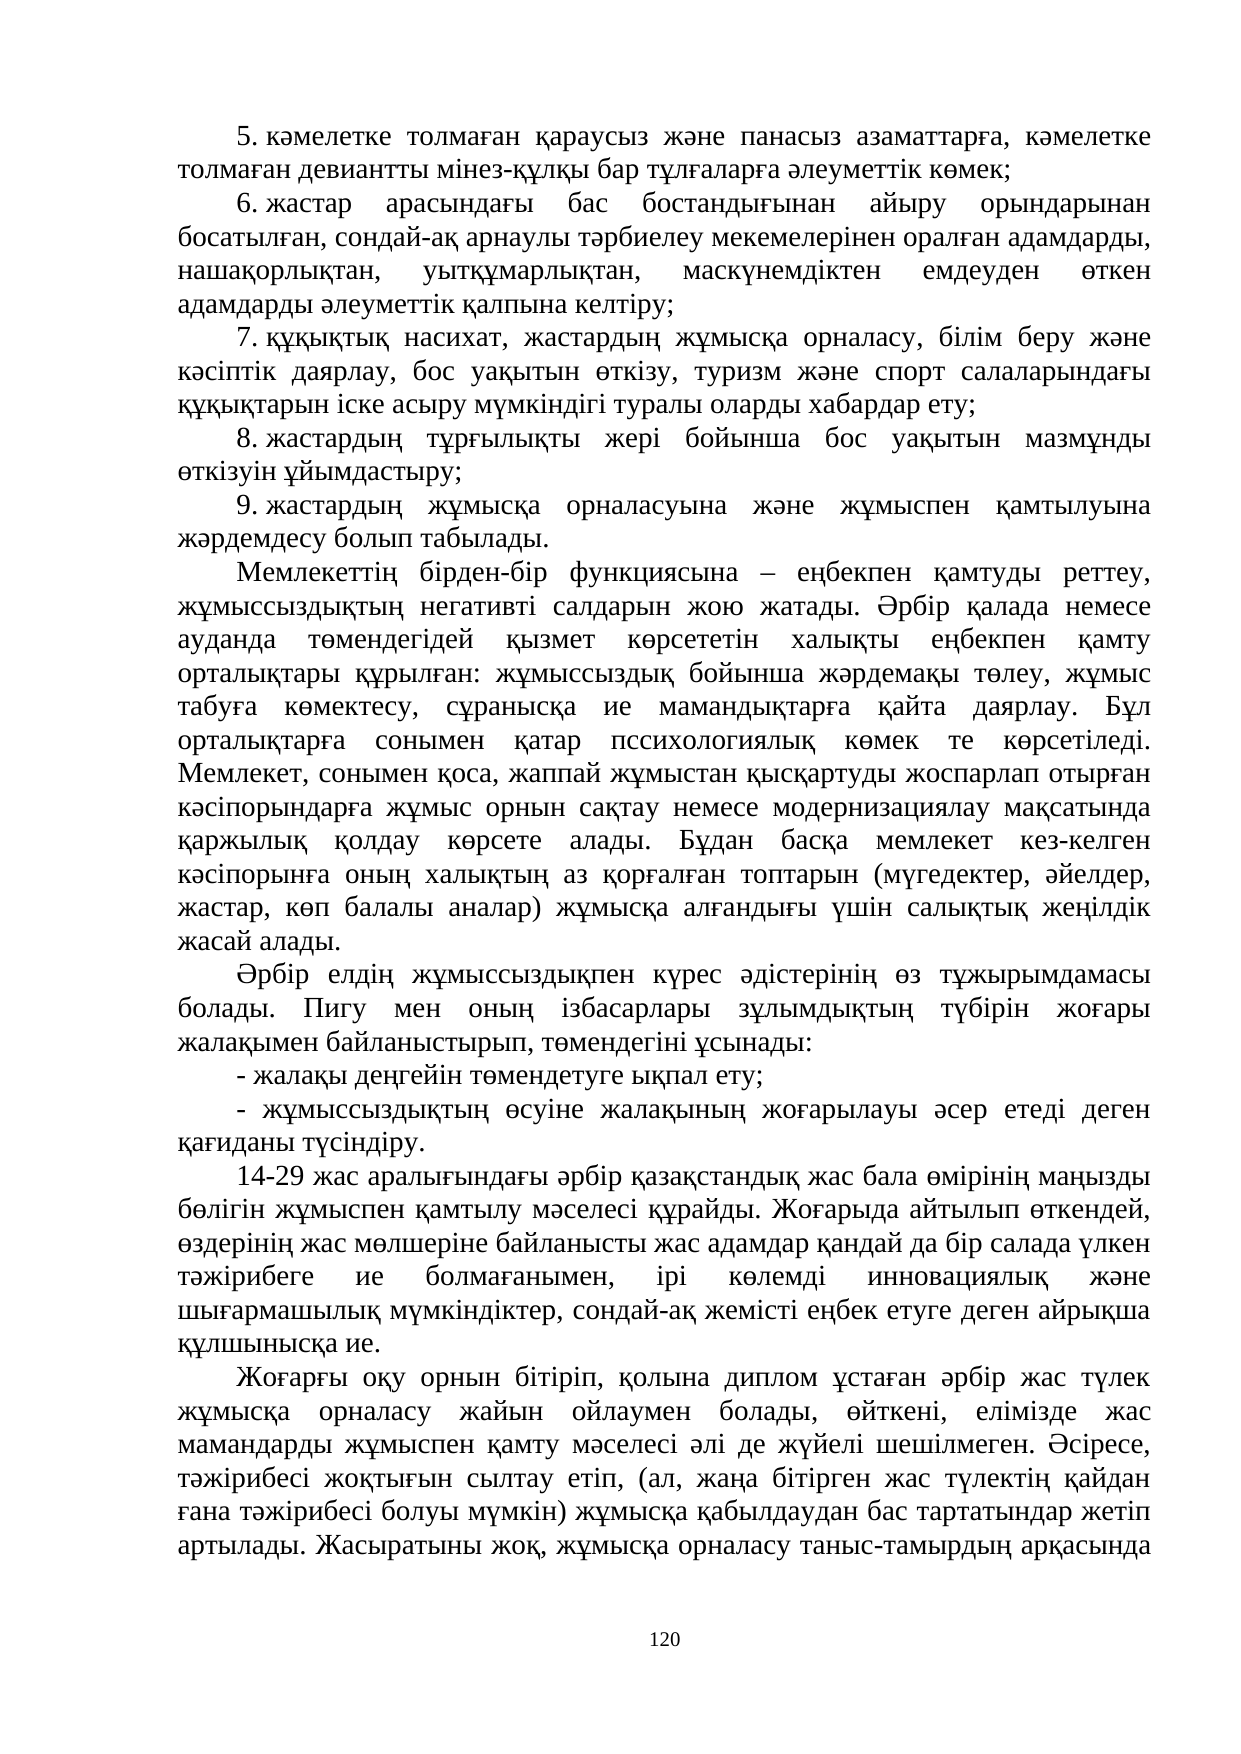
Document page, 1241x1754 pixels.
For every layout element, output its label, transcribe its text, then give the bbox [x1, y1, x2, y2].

text Әрбір елдің жұмыссыздықпен күрес әдістерінің өз тұжырымдамасы болады. Пигу мен оның ізбасарлары зұлымдықтың түбірін жоғары жалақымен байланыстырып, төмендегіні ұсынады: [177, 957, 1152, 1057]
list жастардың тұрғылықты жері бойынша бос уақытын мазмұнды өткізуін ұйымдастыру; [177, 420, 1152, 487]
text Мемлекеттің бірден-бір функциясына – еңбекпен қамтуды реттеу, жұмыссыздықтың негативті салдарын жою жатады. Әрбір қалада немесе ауданда төмендегідей қызмет көрсететін халықты еңбекпен қамту орталықтары құрылған: жұмыссыздық бойынша жәрдемақы төлеу, жұмыс табуға көмектесу, сұранысқа ие мамандықтарға қайта даярлау. Бұл орталықтарға сонымен қатар пссихологиялық көмек те көрсетіледі. Мемлекет, сонымен қоса, жаппай жұмыстан қысқартуды жоспарлап отырған кәсіпорындарға жұмыс орнын сақтау немесе модернизациялау мақсатында қаржылық қолдау көрсете алады. Бұдан басқа мемлекет кез-келген кәсіпорынға оның халықтың аз қорғалған топтарын (мүгедектер, әйелдер, жастар, көп балалы аналар) жұмысқа алғандығы үшін салықтық жеңілдік жасай алады. [177, 554, 1152, 957]
list кәмелетке толмаған қараусыз және панасыз азаматтарға, кәмелетке толмаған девиантты мінез-құлқы бар тұлғаларға әлеуметтік көмек; [177, 118, 1152, 185]
list жастар арасындағы бас бостандығынан айыру орындарынан босатылған, сондай-ақ арнаулы тәрбиелеу мекемелерінен оралған адамдарды, нашақорлықтан, уытқұмарлықтан, маскүнемдіктен емдеуден өткен адамдарды әлеуметтік қалпына келтіру; [177, 185, 1152, 319]
list құқықтық насихат, жастардың жұмысқа орналасу, білім беру және кәсіптік даярлау, бос уақытын өткізу, туризм және спорт салаларындағы құқықтарын іске асыру мүмкіндігі туралы оларды хабардар ету; [177, 319, 1152, 420]
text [177, 1359, 1152, 1560]
list жастардың жұмысқа орналасуына және жұмыспен қамтылуына жәрдемдесу болып табылады. [177, 487, 1152, 554]
text - жұмыссыздықтың өсуіне жалақының жоғарылауы әсер етеді деген қағиданы түсіндіру. [177, 1091, 1152, 1158]
text 14-29 жас аралығындағы әрбір қазақстандық жас бала өмірінің маңызды бөлігін жұмыспен қамтылу мәселесі құрайды. Жоғарыда айтылып өткендей, өздерінің жас мөлшеріне байланысты жас адамдар қандай да бір салада үлкен тәжірибеге ие болмағанымен, ірі көлемді инновациялық және шығармашылық мүмкіндіктер, сондай-ақ жемісті еңбек етуге деген айрықша құлшынысқа ие. [177, 1158, 1152, 1359]
text - жалақы деңгейін төмендетуге ықпал ету; [177, 1057, 1152, 1091]
